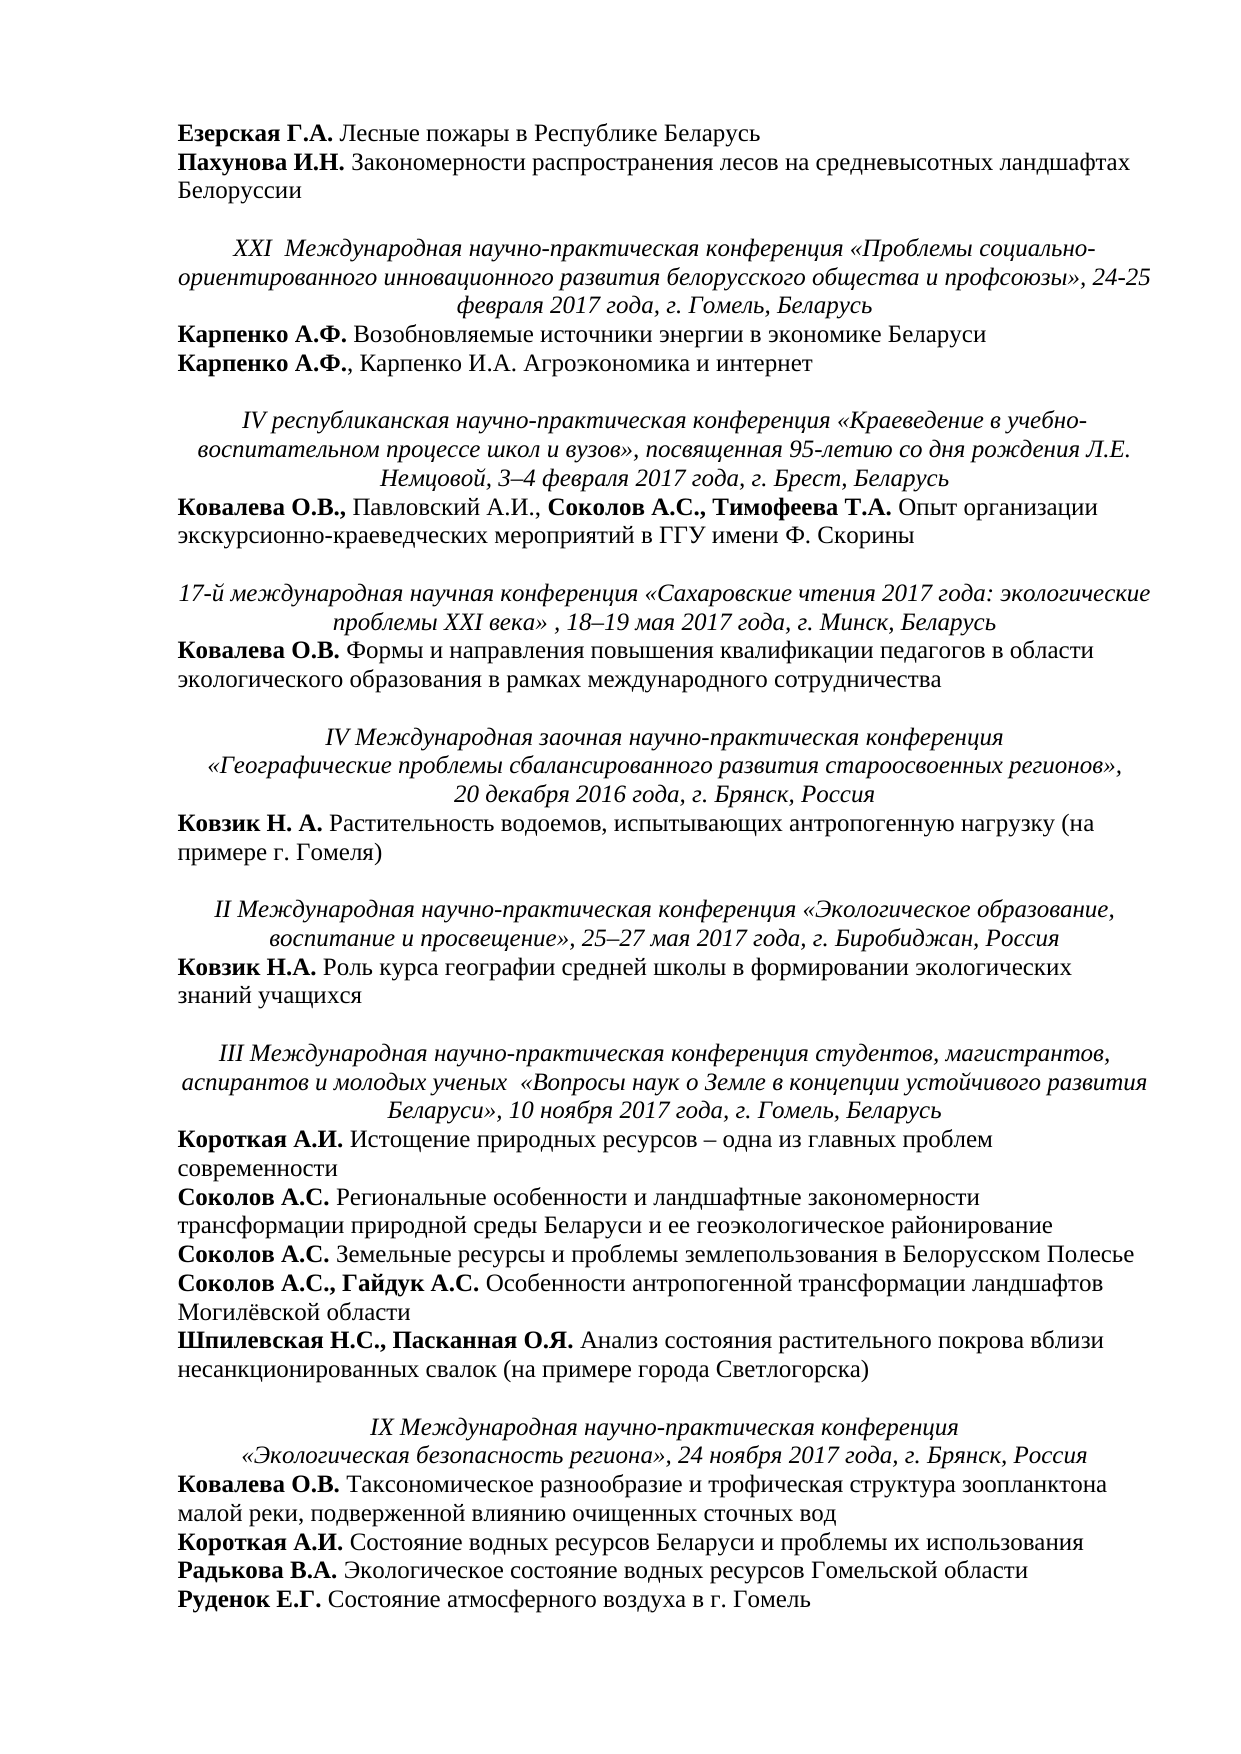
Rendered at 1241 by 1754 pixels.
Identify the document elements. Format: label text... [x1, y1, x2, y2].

text III Международная научно-практическая конференция студентов, магистрантов, аспирантов и молодых ученых «Вопросы наук о Земле в концепции устойчивого развития Беларуси», 10 ноября 2017 года, г. Гомель, Беларусь [177, 1038, 1152, 1124]
text Ковзик Н.А. Роль курса географии средней школы в формировании экологических знаний учащихся [177, 952, 1152, 1009]
text Карпенко А.Ф. Возобновляемые источники энергии в экономике Беларуси [177, 319, 1152, 348]
text Шпилевская Н.С., Пасканная О.Я. Анализ состояния растительного покрова вблизи несанкционированных свалок (на примере города Светлогорска) [177, 1326, 1152, 1383]
text Короткая А.И. Состояние водных ресурсов Беларуси и проблемы их использования [177, 1527, 1152, 1556]
text 17-й международная научная конференция «Сахаровские чтения 2017 года: экологические проблемы XXI века» , 18–19 мая 2017 года, г. Минск, Беларусь [177, 578, 1152, 636]
text «Географические проблемы сбалансированного развития староосвоенных регионов», [177, 751, 1152, 779]
text Короткая А.И. Истощение природных ресурсов – одна из главных проблем современности [177, 1124, 1152, 1182]
text Радькова В.А. Экологическое состояние водных ресурсов Гомельской области [177, 1556, 1152, 1584]
text Пахунова И.Н. Закономерности распространения лесов на средневысотных ландшафтах Белоруссии [177, 147, 1152, 204]
text ХXI Международная научно-практическая конференция «Проблемы социально-ориентированного инновационного развития белорусского общества и профсоюзы», 24-25 февраля 2017 года, г. Гомель, Беларусь [177, 233, 1152, 319]
text IX Международная научно-практическая конференция [177, 1412, 1152, 1441]
text Езерская Г.А. Лесные пожары в Республике Беларусь [177, 118, 1152, 147]
text Ковалева О.В., Павловский А.И., Соколов А.С., Тимофеева Т.А. Опыт организации экскурсионно-краеведческих мероприятий в ГГУ имени Ф. Скорины [177, 492, 1152, 549]
text Соколов А.С. Региональные особенности и ландшафтные закономерности трансформации природной среды Беларуси и ее геоэкологическое районирование [177, 1182, 1152, 1239]
text Ковзик Н. А. Растительность водоемов, испытывающих антропогенную нагрузку (на примере г. Гомеля) [177, 808, 1152, 866]
text «Экологическая безопасность региона», 24 ноября 2017 года, г. Брянск, Россия [177, 1441, 1152, 1469]
text Ковалева О.В. Формы и направления повышения квалификации педагогов в области экологического образования в рамках международного сотрудничества [177, 636, 1152, 693]
text Соколов А.С. Земельные ресурсы и проблемы землепользования в Белорусском Полесье [177, 1239, 1152, 1268]
text Руденок Е.Г. Состояние атмосферного воздуха в г. Гомель [177, 1584, 1152, 1613]
text Карпенко А.Ф., Карпенко И.А. Агроэкономика и интернет [177, 348, 1152, 377]
text Ковалева О.В. Таксономическое разнообразие и трофическая структура зоопланктона малой реки, подверженной влиянию очищенных сточных вод [177, 1469, 1152, 1527]
text воспитание и просвещение», 25–27 мая 2017 года, г. Биробиджан, Россия [177, 923, 1152, 952]
text 20 декабря 2016 года, г. Брянск, Россия [177, 779, 1152, 808]
text II Международная научно-практическая конференция «Экологическое образование, [177, 894, 1152, 923]
text Соколов А.С., Гайдук А.С. Особенности антропогенной трансформации ландшафтов Могилёвской области [177, 1268, 1152, 1326]
text IV Международная заочная научно-практическая конференция [177, 722, 1152, 751]
text IV республиканская научно-практическая конференция «Краеведение в учебно-воспитательном процессе школ и вузов», посвященная 95-летию со дня рождения Л.Е. Немцовой, 3–4 февраля 2017 года, г. Брест, Беларусь [177, 406, 1152, 492]
